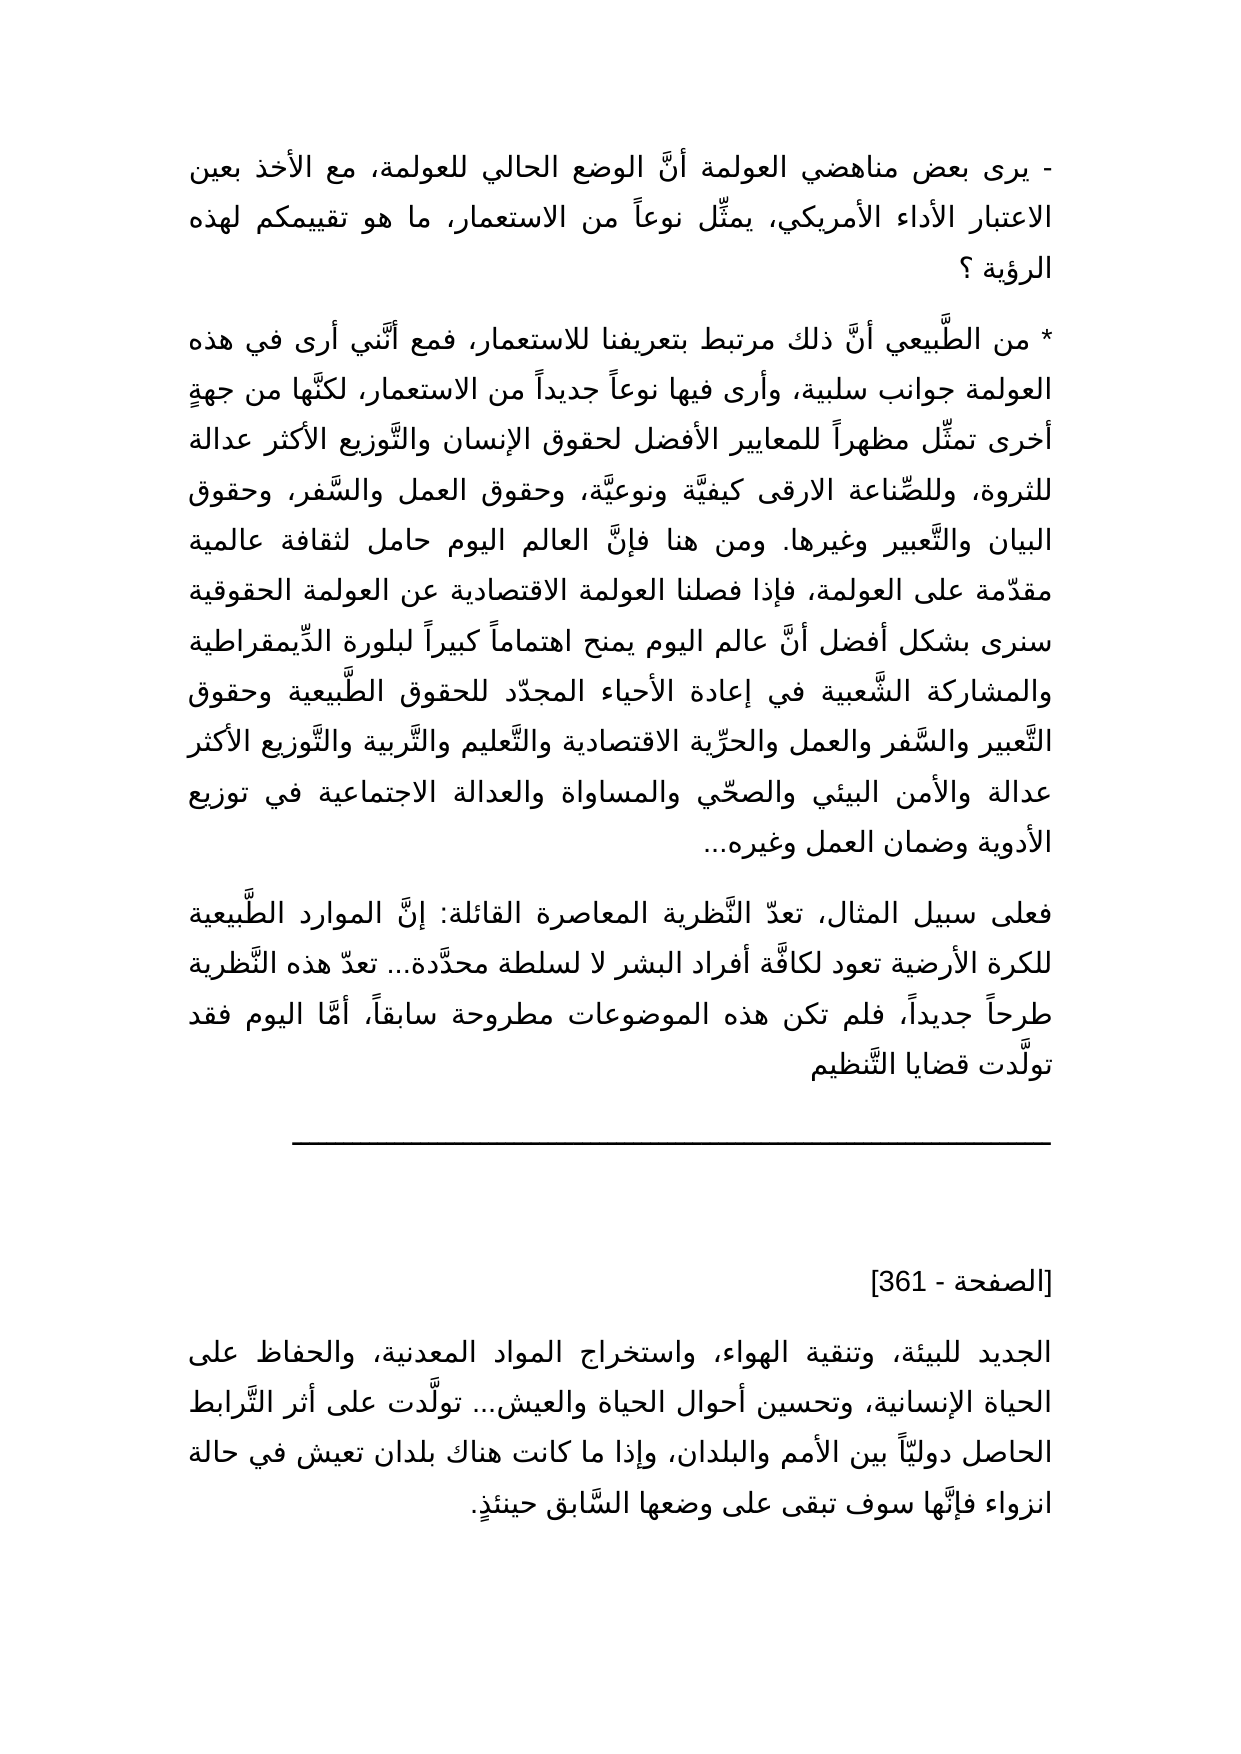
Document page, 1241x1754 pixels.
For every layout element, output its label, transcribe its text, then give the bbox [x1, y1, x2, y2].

text الجديد للبيئة، وتنقية الهواء، واستخراج المواد المعدنية، والحفاظ على الحياة الإنسانية، وتحسين أحوال الحياة والعيش... تولَّدت على أثر التَّرابط الحاصل دوليّاً بين الأمم والبلدان، وإذا ما كانت هناك بلدان تعيش في حالة انزواء فإنَّها سوف تبقى على وضعها السَّابق حينئذٍ. [187, 1335, 1053, 1519]
text ـــــــــــــــــــــــــــــــــــــــــــــــــــــــــــــــــــــــــــــــــــــــــ [187, 1118, 1053, 1152]
text فعلى سبيل المثال، تعدّ النَّظرية المعاصرة القائلة: إنَّ الموارد الطَّبيعية للكرة الأرضية تعود لكافَّة أفراد البشر لا لسلطة محدَّدة... تعدّ هذه النَّظرية طرحاً جديداً، فلم تكن هذه الموضوعات مطروحة سابقاً، أمَّا اليوم فقد تولَّدت قضايا التَّنظيم [187, 896, 1053, 1081]
text [الصفحة - 361] [187, 1263, 1053, 1297]
text - يرى بعض مناهضي العولمة أنَّ الوضع الحالي للعولمة، مع الأخذ بعين الاعتبار الأداء الأمريكي، يمثِّل نوعاً من الاستعمار، ما هو تقييمكم لهذه الرؤية ؟ [187, 150, 1053, 284]
text * من الطَّبيعي أنَّ ذلك مرتبط بتعريفنا للاستعمار، فمع أنَّني أرى في هذه العولمة جوانب سلبية، وأرى فيها نوعاً جديداً من الاستعمار، لكنَّها من جهةٍ أخرى تمثِّل مظهراً للمعايير الأفضل لحقوق الإنسان والتَّوزيع الأكثر عدالة للثروة، وللصِّناعة الارقى كيفيَّة ونوعيَّة، وحقوق العمل والسَّفر، وحقوق البيان والتَّعبير وغيرها. ومن هنا فإنَّ العالم اليوم حامل لثقافة عالمية مقدّمة على العولمة، فإذا فصلنا العولمة الاقتصادية عن العولمة الحقوقية سنرى بشكل أفضل أنَّ عالم اليوم يمنح اهتماماً كبيراً لبلورة الدِّيمقراطية والمشاركة الشَّعبية في إعادة الأحياء المجدّد للحقوق الطَّبيعية وحقوق التَّعبير والسَّفر والعمل والحرِّية الاقتصادية والتَّعليم والتَّربية والتَّوزيع الأكثر عدالة والأمن البيئي والصحّي والمساواة والعدالة الاجتماعية في توزيع الأدوية وضمان العمل وغيره... [187, 322, 1053, 858]
